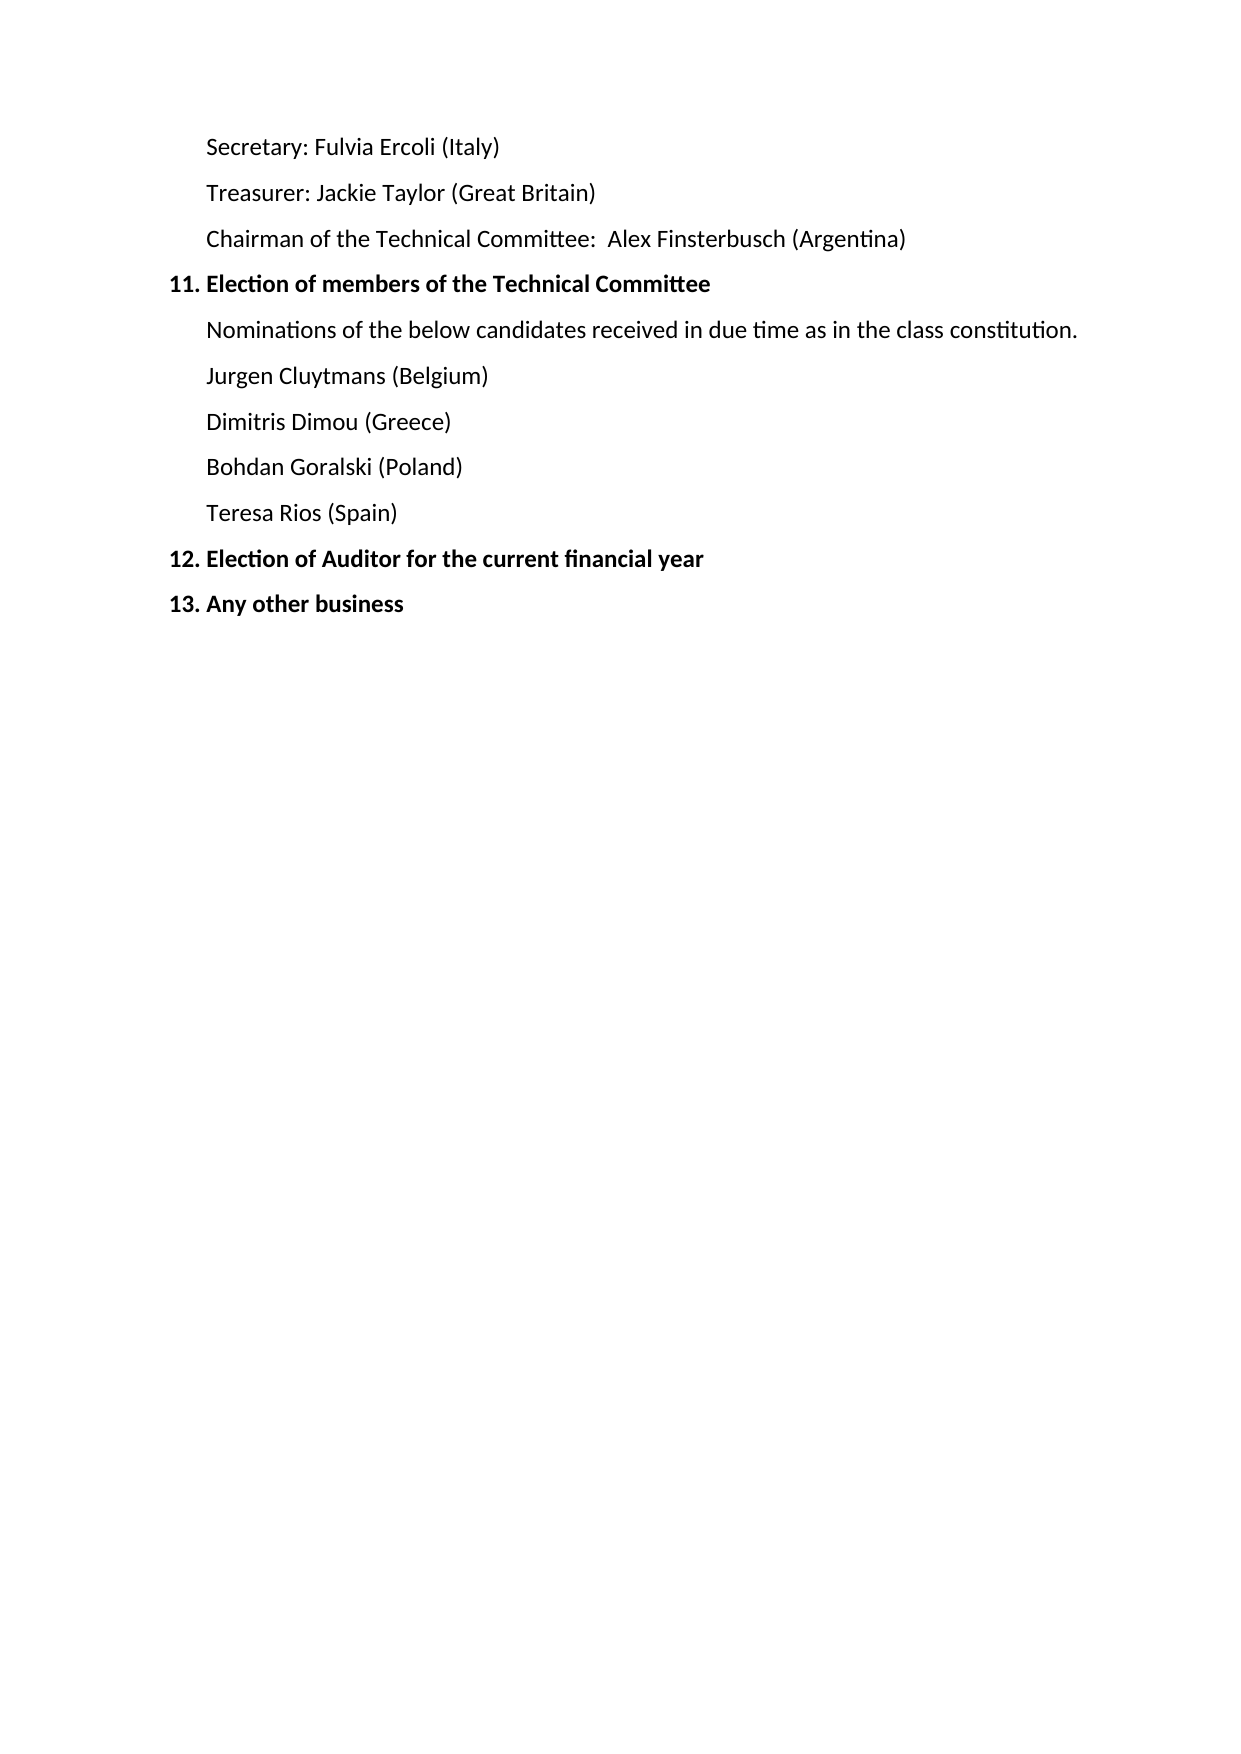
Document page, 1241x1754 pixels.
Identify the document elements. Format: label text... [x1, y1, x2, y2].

list Secretary: Fulvia Ercoli (Italy) [206, 131, 1162, 162]
list Bohdan Goralski (Poland) [206, 451, 1162, 482]
list Treasurer: Jackie Taylor (Great Britain) [206, 177, 1162, 207]
list Any other business [169, 588, 1162, 619]
list Jurgen Cluytmans (Belgium) [206, 360, 1162, 390]
list Teresa Rios (Spain) [206, 497, 1162, 528]
list Dimitris Dimou (Greece) [206, 406, 1162, 436]
list Nominations of the below candidates received in due time as in the class constitution. [206, 314, 1162, 345]
list Election of members of the Technical Committee [169, 268, 1162, 299]
list Election of Auditor for the current financial year [169, 543, 1162, 573]
list Chairman of the Technical Committee: Alex Finsterbusch (Argentina) [206, 223, 1162, 253]
